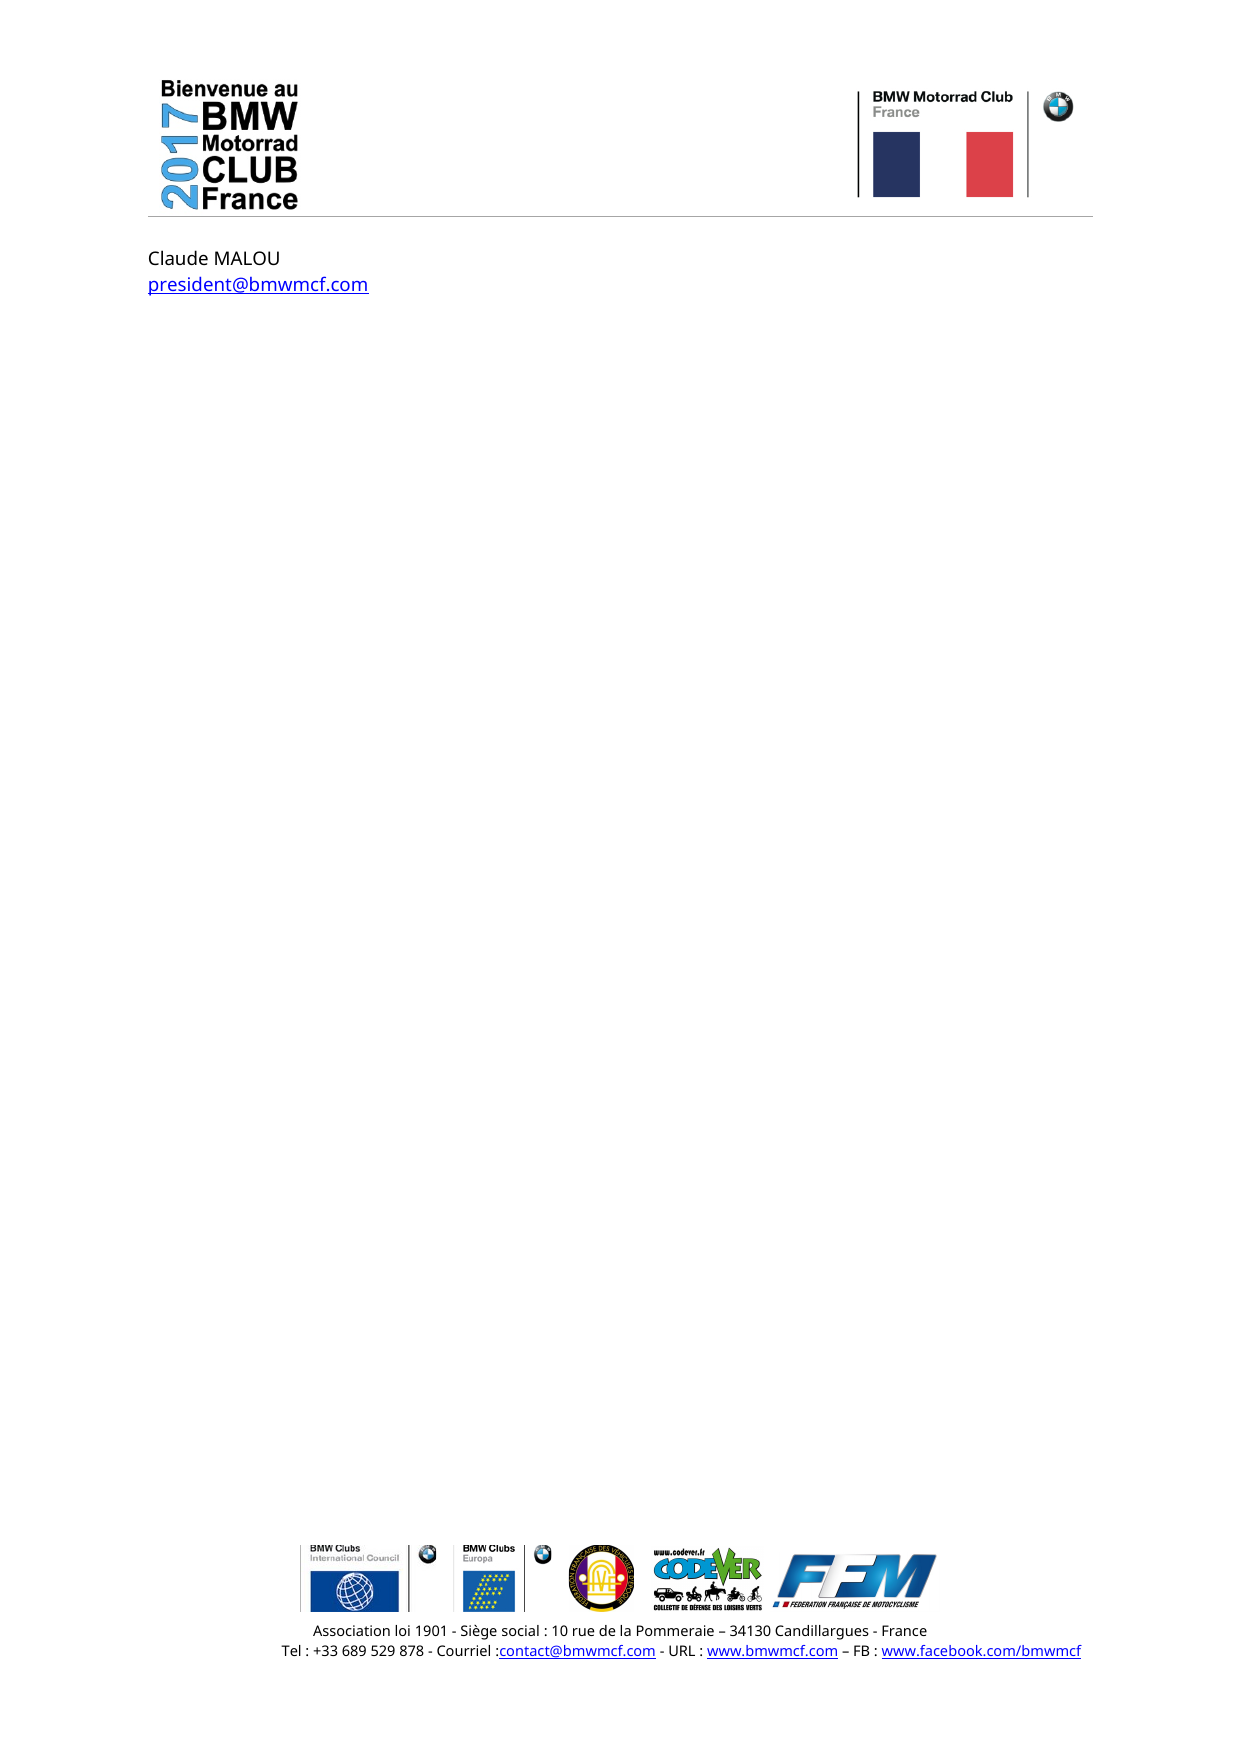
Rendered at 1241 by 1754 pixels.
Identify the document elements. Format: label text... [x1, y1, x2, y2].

picture [300, 1545, 437, 1612]
picture [769, 1552, 940, 1612]
picture [852, 83, 1082, 206]
picture [651, 1546, 764, 1612]
text president@bmwmcf.com [148, 271, 1092, 297]
picture [568, 1545, 634, 1612]
picture [453, 1545, 552, 1612]
picture [159, 73, 301, 216]
text Claude MALOU [148, 246, 1092, 271]
